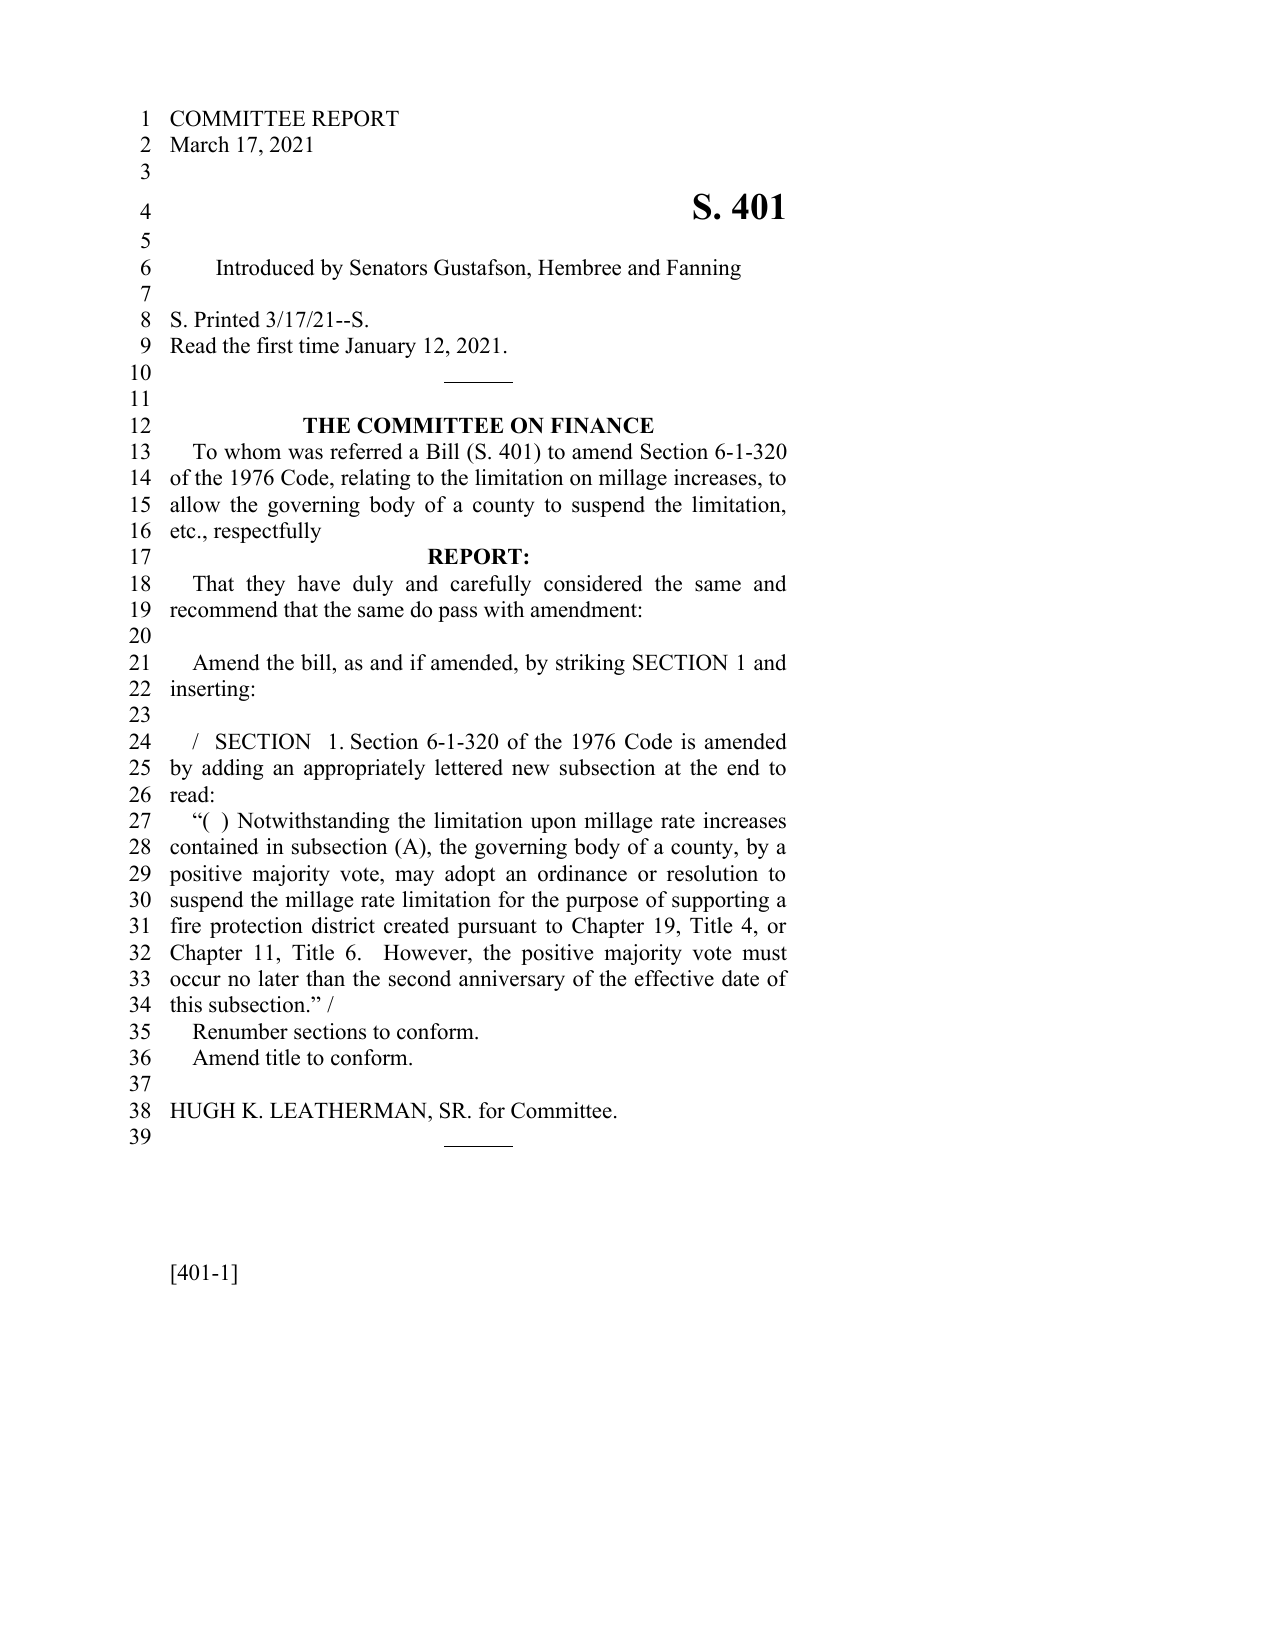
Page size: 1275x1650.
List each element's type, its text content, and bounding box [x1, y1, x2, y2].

text S. 401 [169, 184, 787, 227]
text HUGH K. LEATHERMAN, SR. for Committee. [169, 1097, 787, 1123]
text Amend title to conform. [169, 1044, 787, 1071]
text REPORT: [169, 543, 787, 570]
text Read the first time January 12, 2021. [169, 333, 787, 359]
text Introduced by Senators Gustafson, Hembree and Fanning [169, 253, 787, 280]
text COMMITTEE REPORT [169, 105, 787, 131]
text THE COMMITTEE ON FINANCE [169, 412, 787, 438]
text March 17, 2021 [169, 131, 787, 158]
text “( ) Notwithstanding the limitation upon millage rate increases contained in subsection (A), the governing body of a county, by a positive majority vote, may adopt an ordinance or resolution to suspend the millage rate limitation for the purpose of supporting a fire protection district created pursuant to Chapter 19, Title 4, or Chapter 11, Title 6. However, the positive majority vote must occur no later than the second anniversary of the effective date of this subsection.” / [169, 807, 787, 1018]
text That they have duly and carefully considered the same and recommend that the same do pass with amendment: [169, 570, 787, 622]
text / SECTION 1. Section 6-1-320 of the 1976 Code is amended by adding an appropriately lettered new subsection at the end to read: [169, 728, 787, 807]
text Amend the bill, as and if amended, by striking SECTION 1 and inserting: [169, 649, 787, 702]
text S. Printed 3/17/21--S. [169, 306, 787, 333]
text To whom was referred a Bill (S. 401) to amend Section 6-1-320 of the 1976 Code, relating to the limitation on millage increases, to allow the governing body of a county to suspend the limitation, etc., respectfully [169, 438, 787, 543]
text Renumber sections to conform. [169, 1018, 787, 1044]
